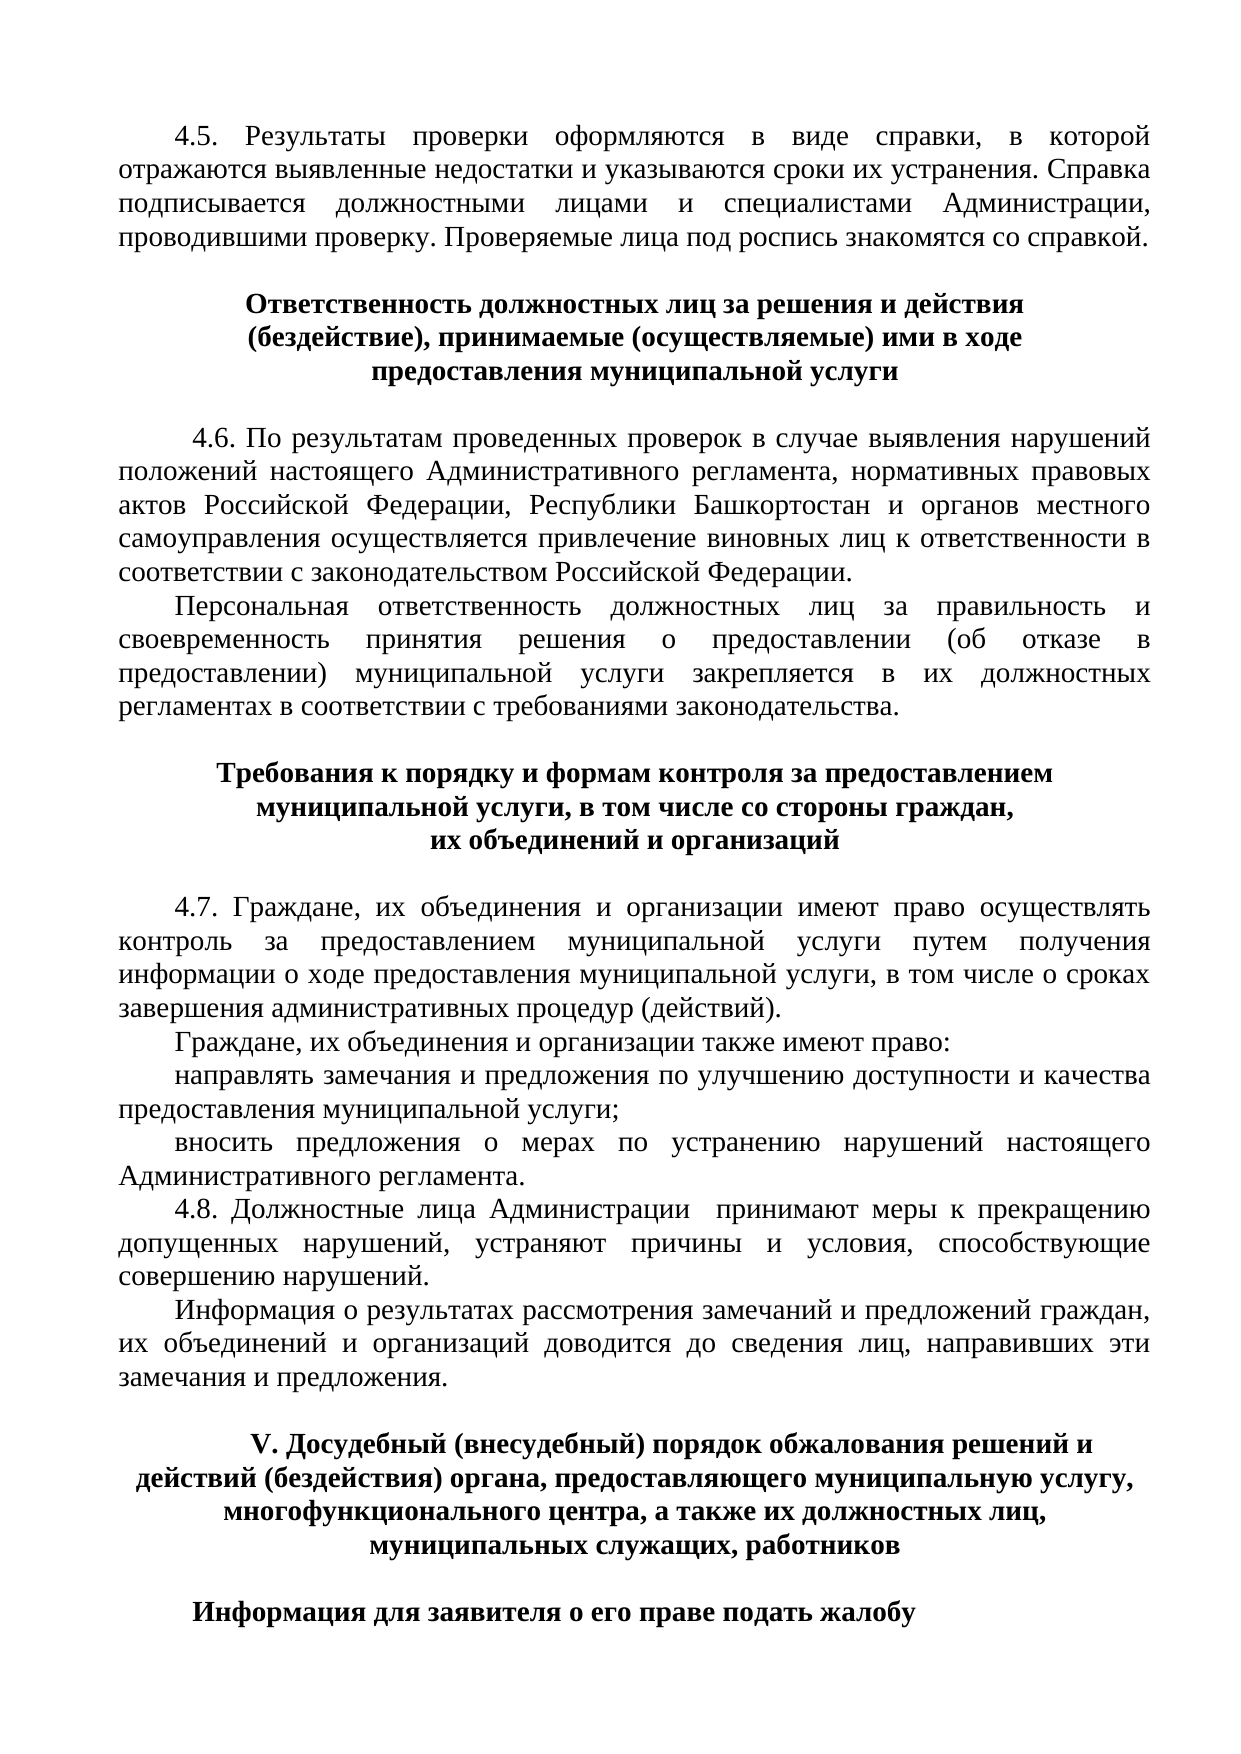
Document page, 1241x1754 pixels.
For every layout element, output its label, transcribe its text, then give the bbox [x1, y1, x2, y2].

text предоставления муниципальной услуги [118, 353, 1152, 386]
text V. Досудебный (внесудебный) порядок обжалования решений и действий (бездействия) органа, предоставляющего муниципальную услугу, многофункционального центра, а также их должностных лиц, муниципальных служащих, работников [118, 1426, 1152, 1560]
text Информация о результатах рассмотрения замечаний и предложений граждан, их объединений и организаций доводится до сведения лиц, направивших эти замечания и предложения. [118, 1292, 1152, 1393]
text направлять замечания и предложения по улучшению доступности и качества предоставления муниципальной услуги; [118, 1057, 1152, 1124]
text 4.6. По результатам проведенных проверок в случае выявления нарушений положений настоящего Административного регламента, нормативных правовых актов Российской Федерации, Республики Башкортостан и органов местного самоуправления осуществляется привлечение виновных лиц к ответственности в соответствии с законодательством Российской Федерации. [118, 420, 1152, 588]
text Ответственность должностных лиц за решения и действия [118, 286, 1152, 319]
text Информация для заявителя о его праве подать жалобу [118, 1594, 1152, 1627]
text Граждане, их объединения и организации также имеют право: [118, 1024, 1152, 1057]
text вносить предложения о мерах по устранению нарушений настоящего Административного регламента. [118, 1124, 1152, 1191]
text Персональная ответственность должностных лиц за правильность и своевременность принятия решения о предоставлении (об отказе в предоставлении) муниципальной услуги закрепляется в их должностных регламентах в соответствии с требованиями законодательства. [118, 588, 1152, 722]
text 4.5. Результаты проверки оформляются в виде справки, в которой отражаются выявленные недостатки и указываются сроки их устранения. Справка подписывается должностными лицами и специалистами Администрации, проводившими проверку. Проверяемые лица под роспись знакомятся со справкой. [118, 118, 1152, 252]
text 4.7. Граждане, их объединения и организации имеют право осуществлять контроль за предоставлением муниципальной услуги путем получения информации о ходе предоставления муниципальной услуги, в том числе о сроках завершения административных процедур (действий). [118, 889, 1152, 1024]
text (бездействие), принимаемые (осуществляемые) ими в ходе [118, 319, 1152, 353]
text их объединений и организаций [118, 822, 1152, 856]
text муниципальной услуги, в том числе со стороны граждан, [118, 789, 1152, 822]
text 4.8. Должностные лица Администрации принимают меры к прекращению допущенных нарушений, устраняют причины и условия, способствующие совершению нарушений. [118, 1191, 1152, 1292]
text Требования к порядку и формам контроля за предоставлением [118, 755, 1152, 789]
